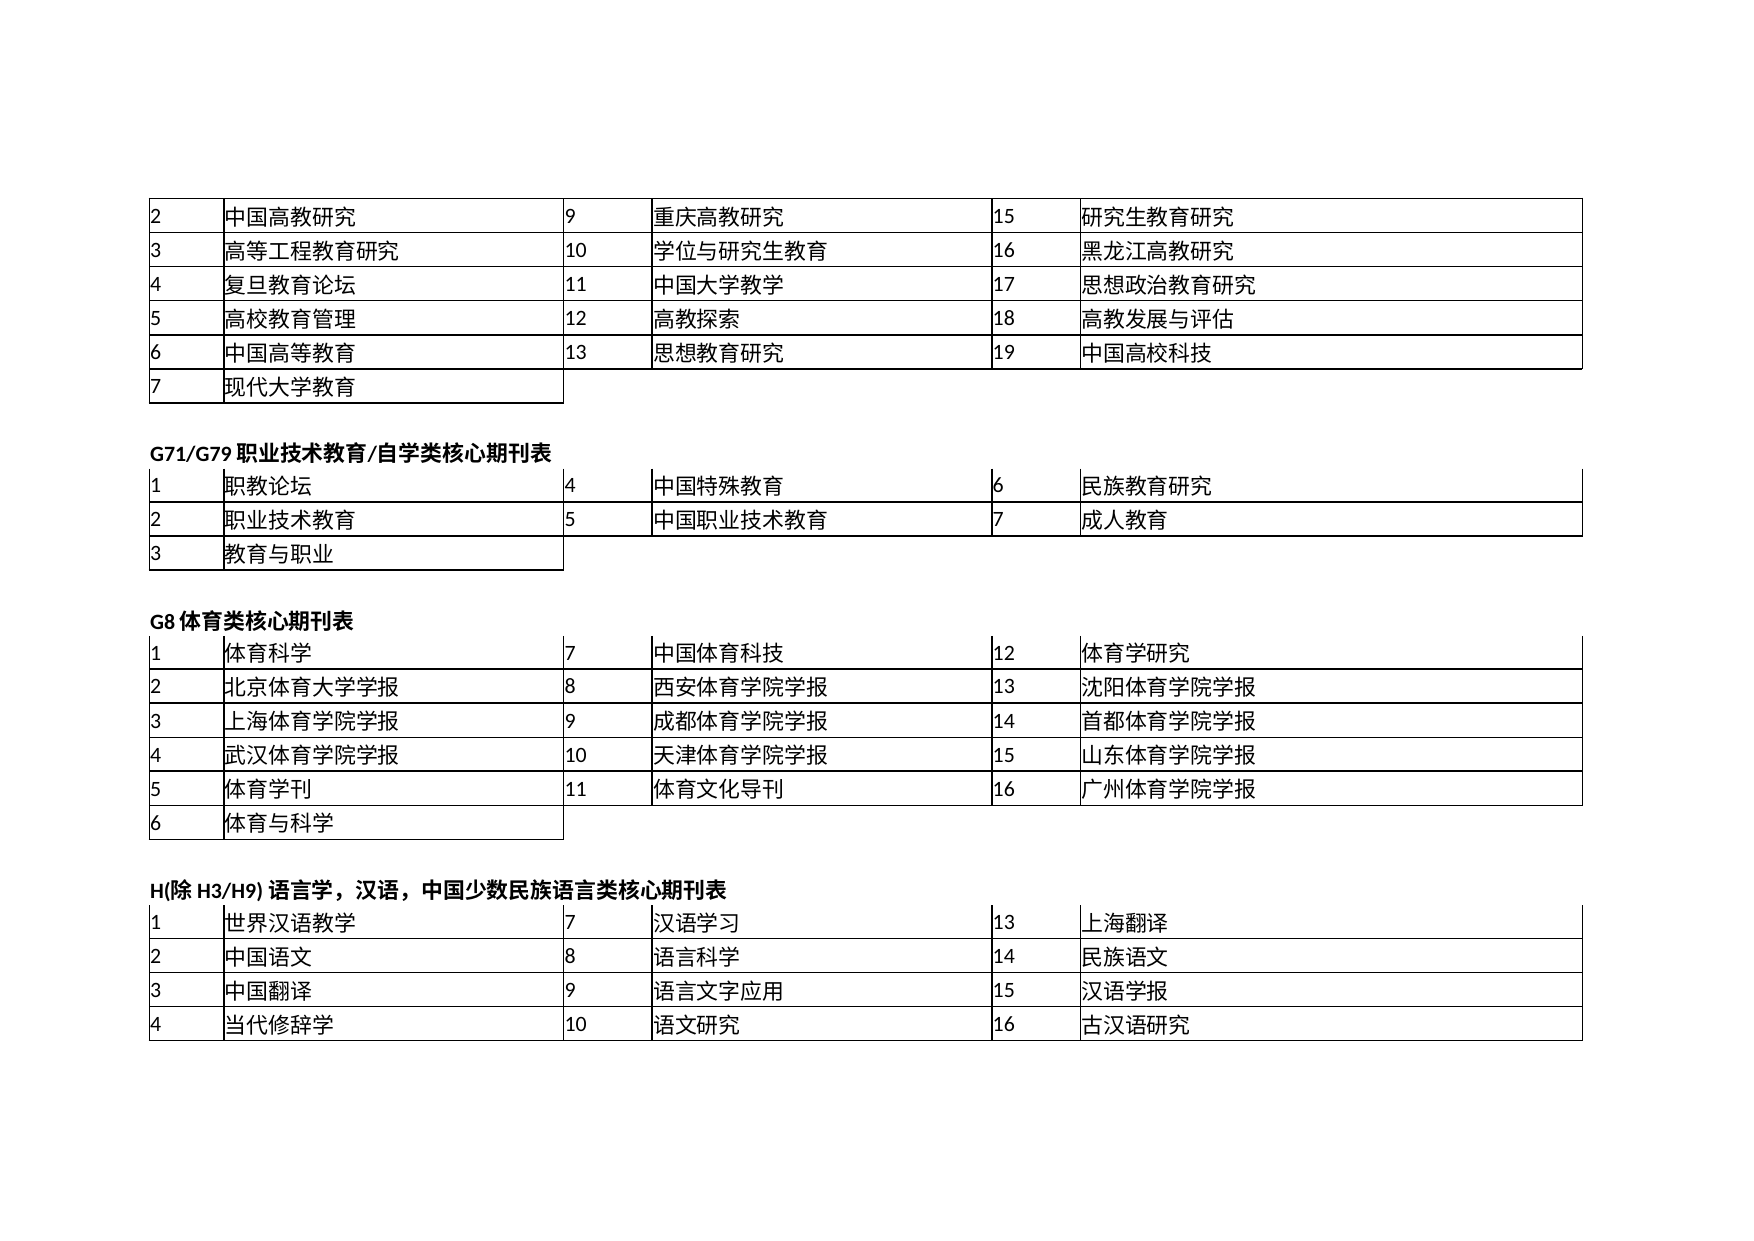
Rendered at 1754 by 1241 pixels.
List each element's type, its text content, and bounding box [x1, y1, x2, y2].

table_cell 8 [564, 939, 651, 972]
table_cell 中国大学教学 [653, 267, 991, 300]
table_cell 中国高等教育 [225, 336, 563, 368]
table_header 上海翻译 [1081, 905, 1582, 938]
table_header 1 [150, 636, 223, 668]
table_header 民族教育研究 [1081, 469, 1582, 501]
table_cell 研究生教育研究 [1081, 199, 1582, 232]
table_header 4 [564, 469, 651, 501]
table_cell 思想教育研究 [653, 336, 991, 368]
table_cell 5 [564, 503, 651, 535]
table_cell 体育学刊 [225, 772, 563, 804]
table_cell 16 [993, 772, 1080, 804]
table_cell 首都体育学院学报 [1081, 704, 1582, 736]
table_cell 11 [564, 267, 651, 300]
table_cell 天津体育学院学报 [653, 738, 991, 770]
table_cell 16 [993, 1007, 1080, 1040]
table_cell 4 [150, 738, 223, 770]
table_cell 民族语文 [1081, 939, 1582, 972]
table_cell 广州体育学院学报 [1081, 772, 1582, 804]
table_cell 中国高校科技 [1081, 336, 1582, 368]
table_cell 山东体育学院学报 [1081, 738, 1582, 770]
table_cell 复旦教育论坛 [225, 267, 563, 300]
table_cell 中国职业技术教育 [653, 503, 991, 535]
table_header 6 [993, 469, 1080, 501]
table_cell 学位与研究生教育 [653, 233, 991, 266]
table_cell 16 [993, 233, 1080, 266]
table_cell 8 [564, 670, 651, 702]
table_cell 思想政治教育研究 [1081, 267, 1582, 300]
table_cell 汉语学报 [1081, 973, 1582, 1006]
table_header 职教论坛 [225, 469, 563, 501]
table_cell 11 [564, 772, 651, 804]
table_cell 13 [993, 670, 1080, 702]
table_cell 4 [150, 1007, 223, 1040]
table_cell 现代大学教育 [225, 370, 563, 402]
table_header 汉语学习 [653, 905, 991, 938]
table_cell 12 [564, 301, 651, 334]
table_cell 4 [150, 267, 223, 300]
table_header 中国特殊教育 [653, 469, 991, 501]
table_cell 中国语文 [225, 939, 563, 972]
table_cell 语文研究 [653, 1007, 991, 1040]
table_cell 武汉体育学院学报 [225, 738, 563, 770]
table_cell 成人教育 [1081, 503, 1582, 535]
table_cell 7 [993, 503, 1080, 535]
table_header 12 [993, 636, 1080, 668]
table_cell 2 [150, 670, 223, 702]
text G8体育类核心期刊表 [150, 603, 1604, 636]
table_cell 17 [993, 267, 1080, 300]
table_cell 2 [150, 939, 223, 972]
table_cell 9 [564, 973, 651, 1006]
table_cell 10 [564, 233, 651, 266]
table_cell 高校教育管理 [225, 301, 563, 334]
table_cell 6 [150, 806, 223, 838]
table_cell 职业技术教育 [225, 503, 563, 535]
table_cell 15 [993, 973, 1080, 1006]
table_cell 2 [150, 199, 223, 232]
table_cell 5 [150, 772, 223, 804]
table_cell 9 [564, 704, 651, 736]
table_cell 中国高教研究 [225, 199, 563, 232]
table_cell 3 [150, 704, 223, 736]
table_cell 教育与职业 [225, 537, 563, 569]
table_cell 中国翻译 [225, 973, 563, 1006]
table_cell 19 [993, 336, 1080, 368]
table_cell 10 [564, 738, 651, 770]
table_cell 沈阳体育学院学报 [1081, 670, 1582, 702]
table_cell 北京体育大学学报 [225, 670, 563, 702]
table_cell 古汉语研究 [1081, 1007, 1582, 1040]
table_header 世界汉语教学 [225, 905, 563, 938]
table_cell 3 [150, 233, 223, 266]
table_header 1 [150, 469, 223, 501]
table_cell 7 [150, 370, 223, 402]
text H(除H3/H9) 语言学，汉语，中国少数民族语言类核心期刊表 [150, 873, 1604, 905]
table_cell 15 [993, 738, 1080, 770]
table_cell 语言文字应用 [653, 973, 991, 1006]
table_header 7 [564, 636, 651, 668]
table_cell 语言科学 [653, 939, 991, 972]
text G71/G79职业技术教育/自学类核心期刊表 [150, 436, 1604, 468]
table_header 1 [150, 905, 223, 938]
table_cell 2 [150, 503, 223, 535]
table_cell 当代修辞学 [225, 1007, 563, 1040]
table_header 7 [564, 905, 651, 938]
table_cell 高等工程教育研究 [225, 233, 563, 266]
table_header 体育科学 [225, 636, 563, 668]
table_cell 黑龙江高教研究 [1081, 233, 1582, 266]
table_cell 成都体育学院学报 [653, 704, 991, 736]
table_cell 9 [564, 199, 651, 232]
table_cell 3 [150, 973, 223, 1006]
table_cell 14 [993, 704, 1080, 736]
table_cell 体育与科学 [225, 806, 563, 838]
table_cell 14 [993, 939, 1080, 972]
table_cell 13 [564, 336, 651, 368]
table_cell 高教探索 [653, 301, 991, 334]
table_cell 18 [993, 301, 1080, 334]
table_cell 高教发展与评估 [1081, 301, 1582, 334]
table_cell 15 [993, 199, 1080, 232]
table_header 中国体育科技 [653, 636, 991, 668]
table_cell 体育文化导刊 [653, 772, 991, 804]
table_header 体育学研究 [1081, 636, 1582, 668]
table_cell 上海体育学院学报 [225, 704, 563, 736]
table_cell 10 [564, 1007, 651, 1040]
table_cell 6 [150, 336, 223, 368]
table_cell 西安体育学院学报 [653, 670, 991, 702]
table_cell 3 [150, 537, 223, 569]
table_header 13 [993, 905, 1080, 938]
table_cell 重庆高教研究 [653, 199, 991, 232]
table_cell 5 [150, 301, 223, 334]
